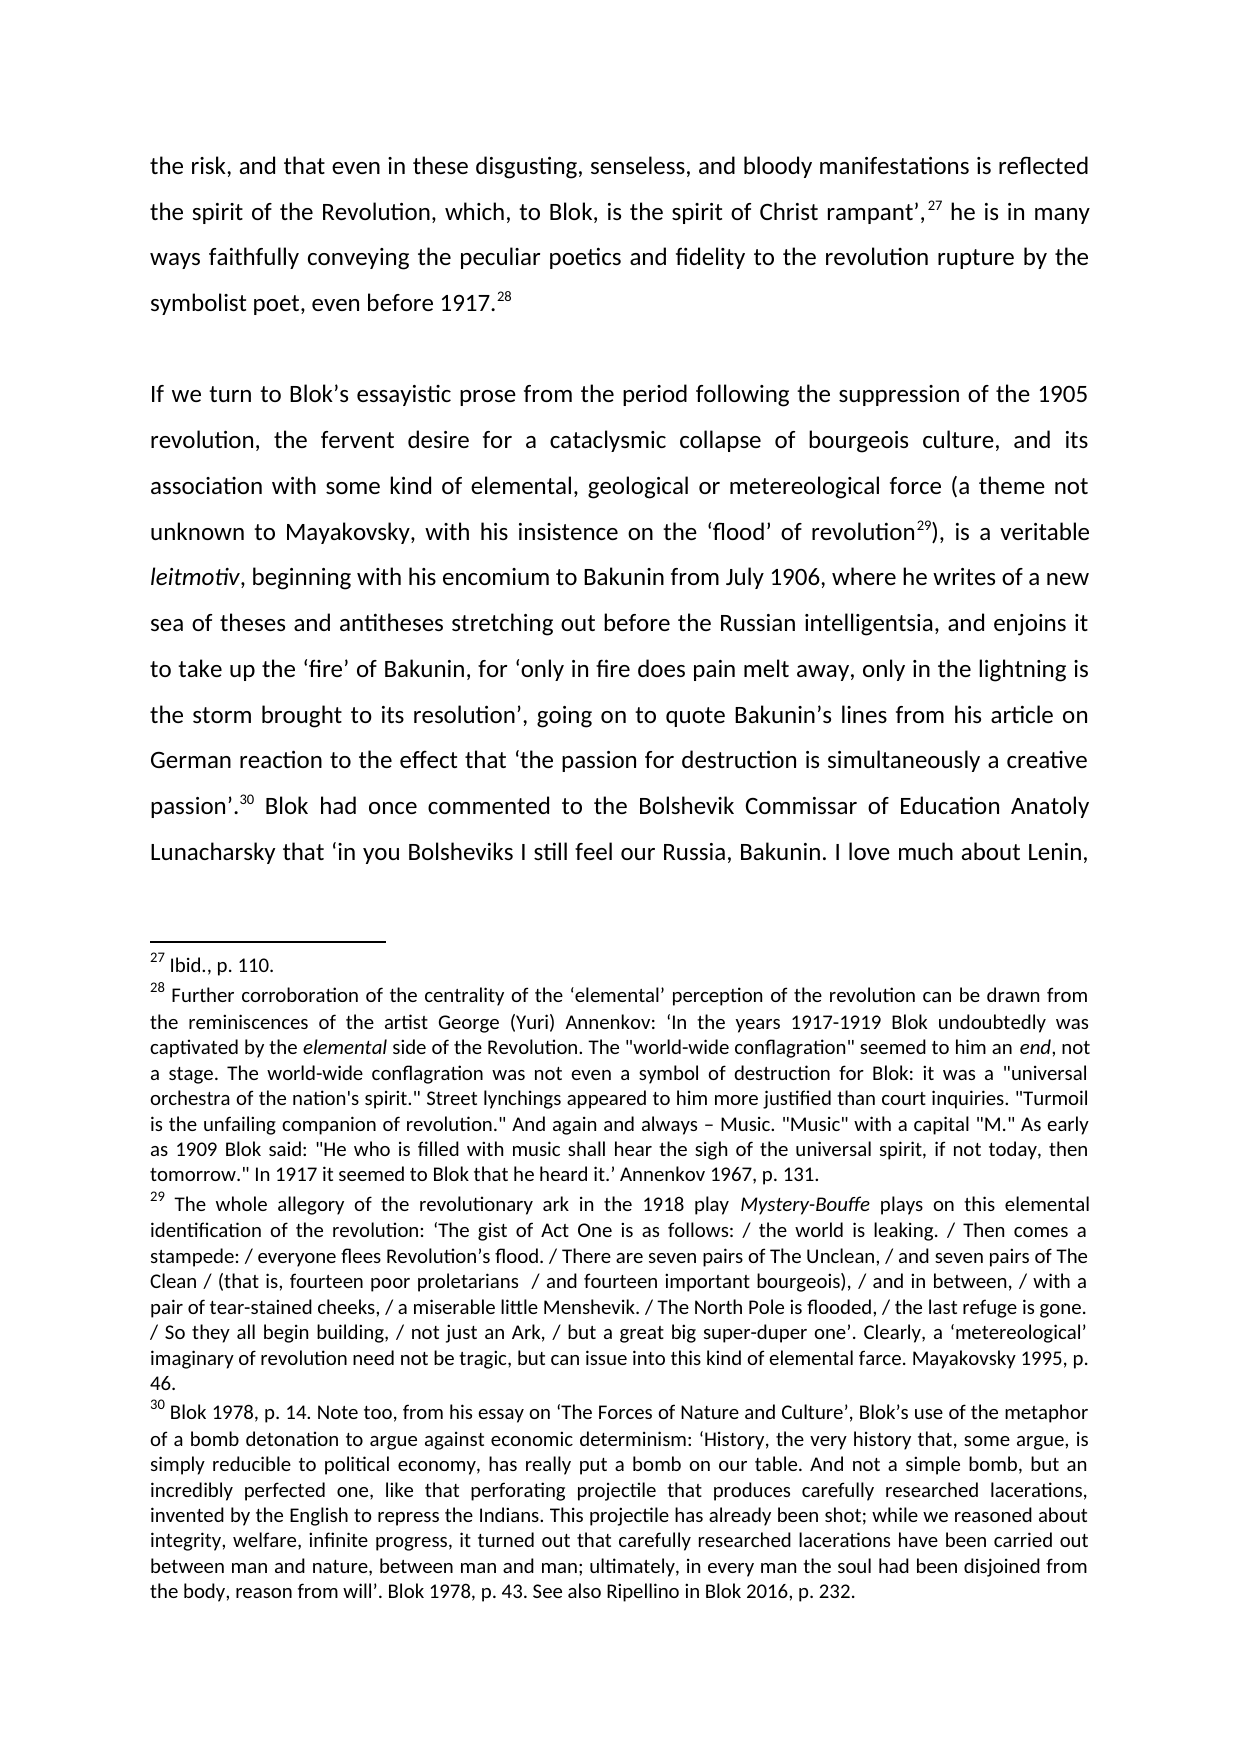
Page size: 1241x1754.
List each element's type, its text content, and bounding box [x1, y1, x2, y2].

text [150, 150, 1090, 318]
text If we turn to Blok’s essayistic prose from the period following the suppression of the 1905 revolution, the fervent desire for a cataclysmic collapse of bourgeois culture, and its association with some kind of elemental, geological or metereological force (a theme not unknown to Mayakovsky, with his insistence on the ‘flood’ of revolution), is a veritable leitmotiv, beginning with his encomium to Bakunin from July 1906, where he writes of a new sea of theses and antitheses stretching out before the Russian intelligentsia, and enjoins it to take up the ‘fire’ of Bakunin, for ‘only in fire does pain melt away, only in the lightning is the storm brought to its resolution’, going on to quote Bakunin’s lines from his article on German reaction to the effect that ‘the passion for destruction is simultaneously a creative passion’. Blok had once commented to the Bolshevik Commissar of Education Anatoly Lunacharsky that ‘in you Bolsheviks I still feel our Russia, Bakunin. I love much about Lenin, but not his Marxism’. In his 1908 essay on ‘The Forces of Nature and Culture’, allegorising on the Italian earthquake in Messina as a kind of Lisbon earthquake of the early twentieth century, Blok wonders whether, just as the Italian South will be prey to further tremors given the lacking consolidation of the earth’s crust in its latitudes, so the crust has yet to harden over ‘another element, just as terrible, and not subterranean, but terrestrial: the popular element’. What’s more, as Blok argued in his 1919 essay on ‘The Downfall of Humanism’, it was the emergence of the mass as the new motive force of European humanism which signalled its crisis. It is in the fresh, ‘barbarian’ masses that the culture wasted by the decadent bourgeois elites is paradoxically safeguarded – in what we could see as a true short-circuit of the symbolist mysticism and anarchist revolutionism that, as Trotsky intimated, vie for supremacy in Blok’s imaginary. As Blok declaims: ‘In our catastrophic epoch [which sees the conflict between humanitarian culture and the spirit of music] all cultural initiatives should be imagined as the catacombs in which the first Christians safeguarded their spiritual heritage’, with the signal difference that salvation lies not in underground hiddenness but in exposure, and in the action of barbarian masses who, like aesthetic proletarians without reserves, possess nothing but ‘the spirit of music’, while civilisation turns into the enemy of culture. Blok’s music, as Ripellino explains, ‘is the connective that amalgamates in a single substance earthly events, the turmoil in the blood, the shudder of vast spaces, the inebriation of the passions, the anguish of living. But it is also the identity of the storm, the symbol of revolt, the liberation from the desperate pettiness of the bourgeois world’. [150, 379, 1090, 866]
